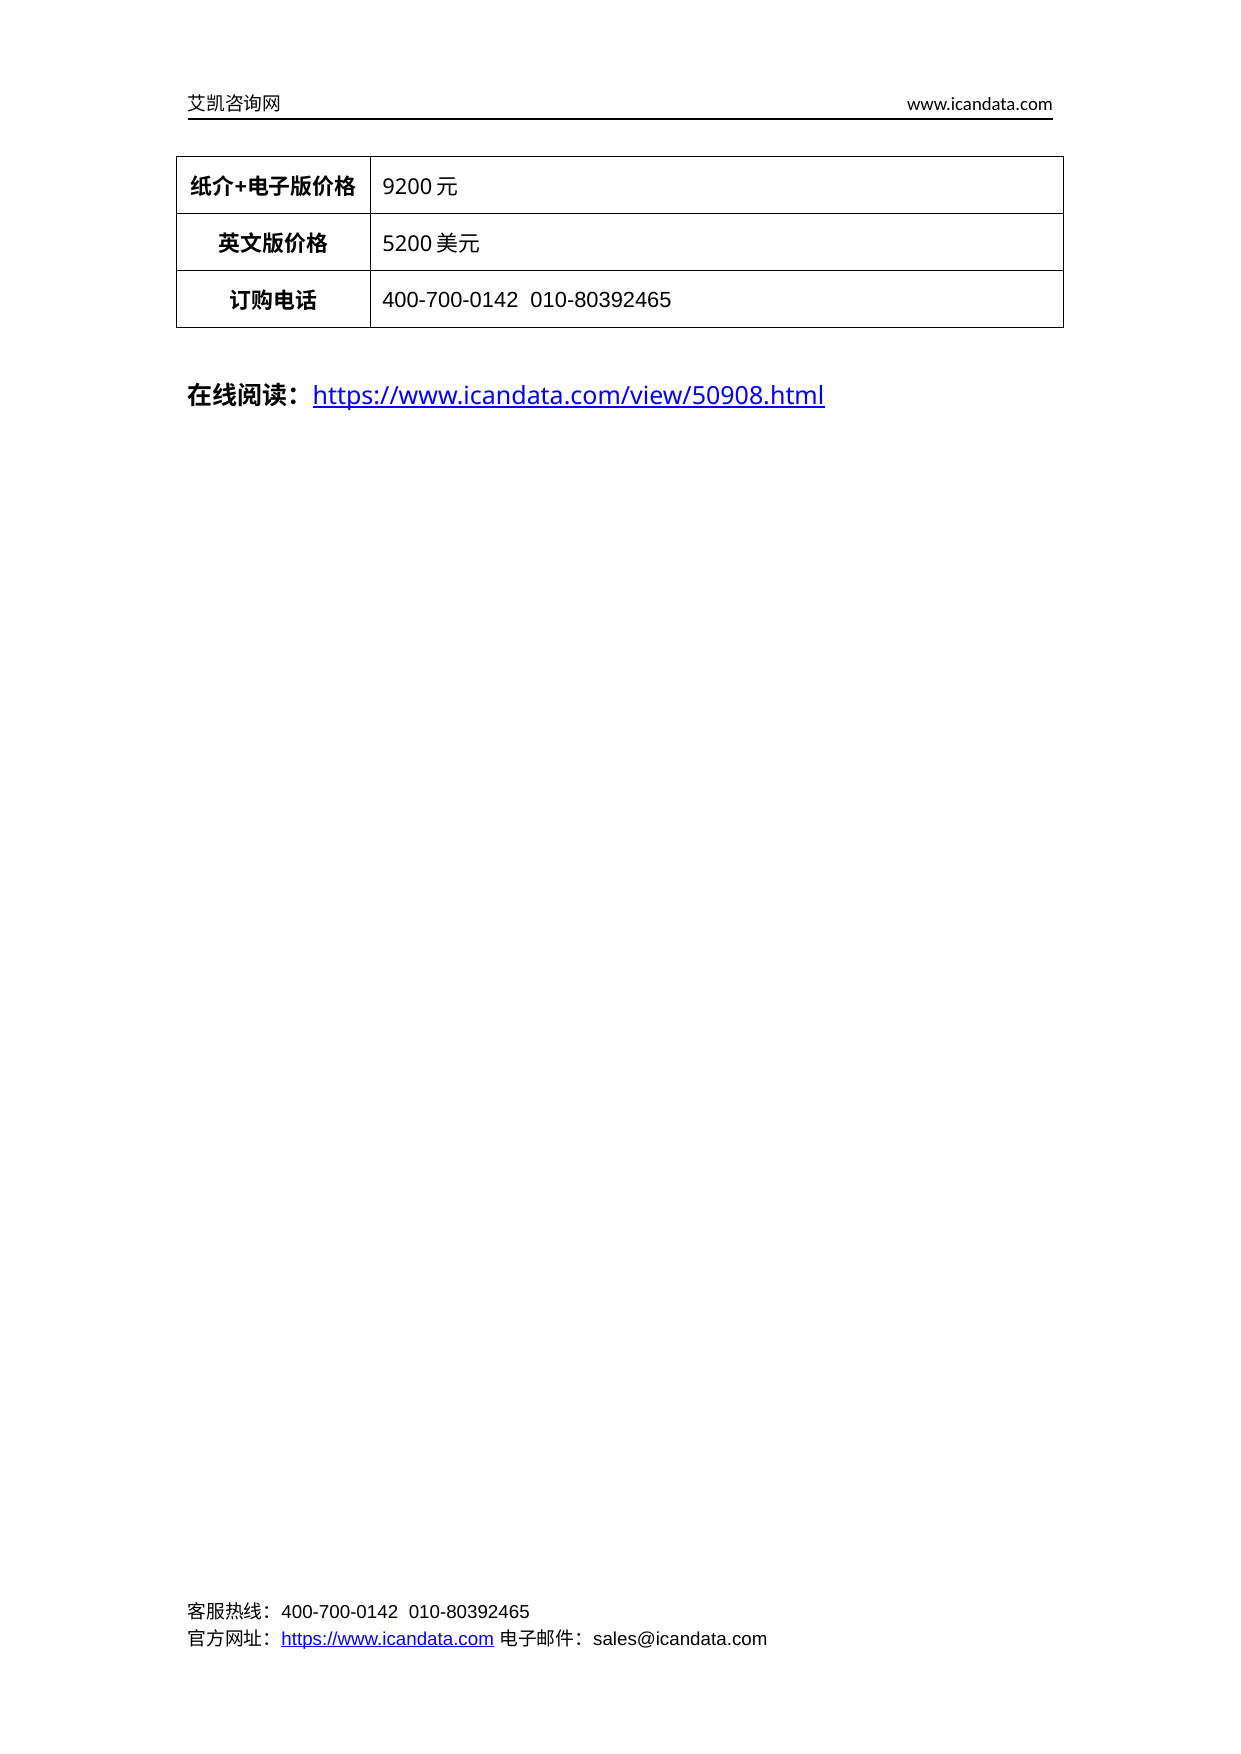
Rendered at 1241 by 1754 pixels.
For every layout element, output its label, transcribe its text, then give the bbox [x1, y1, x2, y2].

table_cell 9200元 [371, 157, 1063, 213]
table_cell 英文版价格 [177, 214, 370, 270]
table_cell 400-700-0142 010-80392465 [371, 271, 1063, 327]
table_cell 5200美元 [371, 214, 1063, 270]
table_cell 纸介+电子版价格 [177, 157, 370, 213]
text 在线阅读：https://www.icandata.com/view/50908.html [187, 361, 1053, 426]
table_cell 订购电话 [177, 271, 370, 327]
